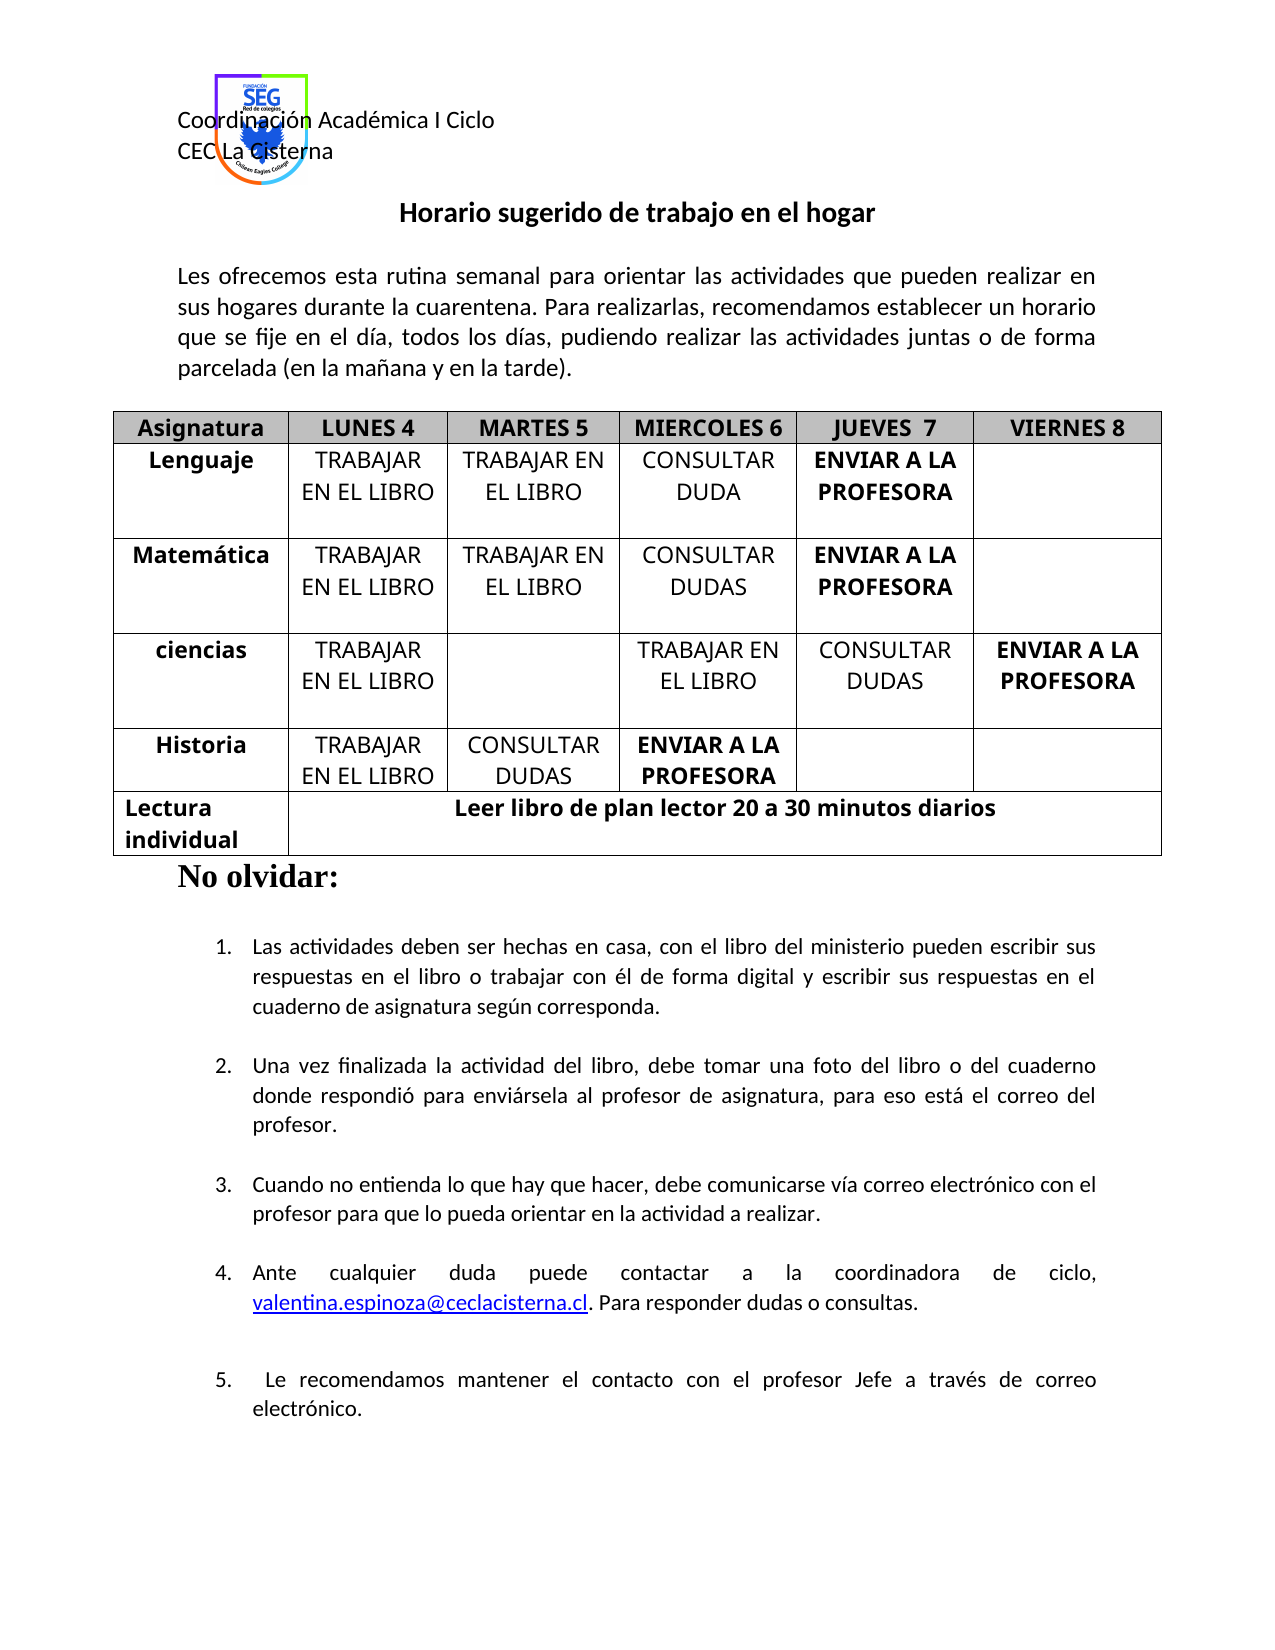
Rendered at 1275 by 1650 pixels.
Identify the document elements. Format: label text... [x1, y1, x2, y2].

table_header MIERCOLES 6 [620, 412, 796, 443]
table_cell TRABAJAR EN EL LIBRO [448, 444, 619, 538]
table_cell CONSULTAR DUDAS [797, 634, 973, 728]
table_cell [448, 634, 619, 728]
list Cuando no entienda lo que hay que hacer, debe comunicarse vía correo electrónico con el profesor para que lo pueda orientar en la actividad a realizar. [215, 1170, 1098, 1227]
table_cell TRABAJAR EN EL LIBRO [289, 729, 447, 791]
table_cell [974, 539, 1161, 633]
table_cell Leer libro de plan lector 20 a 30 minutos diarios [289, 792, 1161, 855]
picture [214, 74, 308, 185]
table_cell CONSULTAR DUDA [620, 444, 796, 538]
table_cell CONSULTAR DUDAS [620, 539, 796, 633]
table_cell [797, 729, 973, 791]
table_cell ENVIAR A LA PROFESORA [797, 444, 973, 538]
text No olvidar: [177, 856, 1098, 894]
table_cell Lenguaje [114, 444, 288, 538]
table_cell ENVIAR A LA PROFESORA [974, 634, 1161, 728]
table_cell ENVIAR A LA PROFESORA [797, 539, 973, 633]
table_cell TRABAJAR EN EL LIBRO [289, 539, 447, 633]
table_cell Matemática [114, 539, 288, 633]
table_cell TRABAJAR EN EL LIBRO [289, 634, 447, 728]
table_cell Historia [114, 729, 288, 791]
table_cell CONSULTAR DUDAS [448, 729, 619, 791]
table_cell TRABAJAR EN EL LIBRO [448, 539, 619, 633]
table_header JUEVES 7 [797, 412, 973, 443]
text Les ofrecemos esta rutina semanal para orientar las actividades que pueden realizar en sus hogares durante la cuarentena. Para realizarlas, recomendamos establecer un horario que se fije en el día, todos los días, pudiendo realizar las actividades juntas o de forma parcelada (en la mañana y en la tarde). [177, 260, 1098, 382]
list Le recomendamos mantener el contacto con el profesor Jefe a través de correo electrónico. [215, 1365, 1098, 1423]
table_cell Lectura individual [114, 792, 288, 855]
table_cell [974, 444, 1161, 538]
list Las actividades deben ser hechas en casa, con el libro del ministerio pueden escribir sus respuestas en el libro o trabajar con él de forma digital y escribir sus respuestas en el cuaderno de asignatura según corresponda. [215, 932, 1098, 1020]
table_cell ciencias [114, 634, 288, 728]
list Ante cualquier duda puede contactar a la coordinadora de ciclo, valentina.espinoza@ceclacisterna.cl. Para responder dudas o consultas. [215, 1258, 1098, 1316]
table_header Asignatura [114, 412, 288, 443]
table_cell ENVIAR A LA PROFESORA [620, 729, 796, 791]
text Horario sugerido de trabajo en el hogar [177, 194, 1098, 230]
table_cell [974, 729, 1161, 791]
table_cell TRABAJAR EN EL LIBRO [620, 634, 796, 728]
table_cell TRABAJAR EN EL LIBRO [289, 444, 447, 538]
table_header MARTES 5 [448, 412, 619, 443]
table_header LUNES 4 [289, 412, 447, 443]
table_header VIERNES 8 [974, 412, 1161, 443]
list Una vez finalizada la actividad del libro, debe tomar una foto del libro o del cuaderno donde respondió para enviársela al profesor de asignatura, para eso está el correo del profesor. [215, 1051, 1098, 1139]
